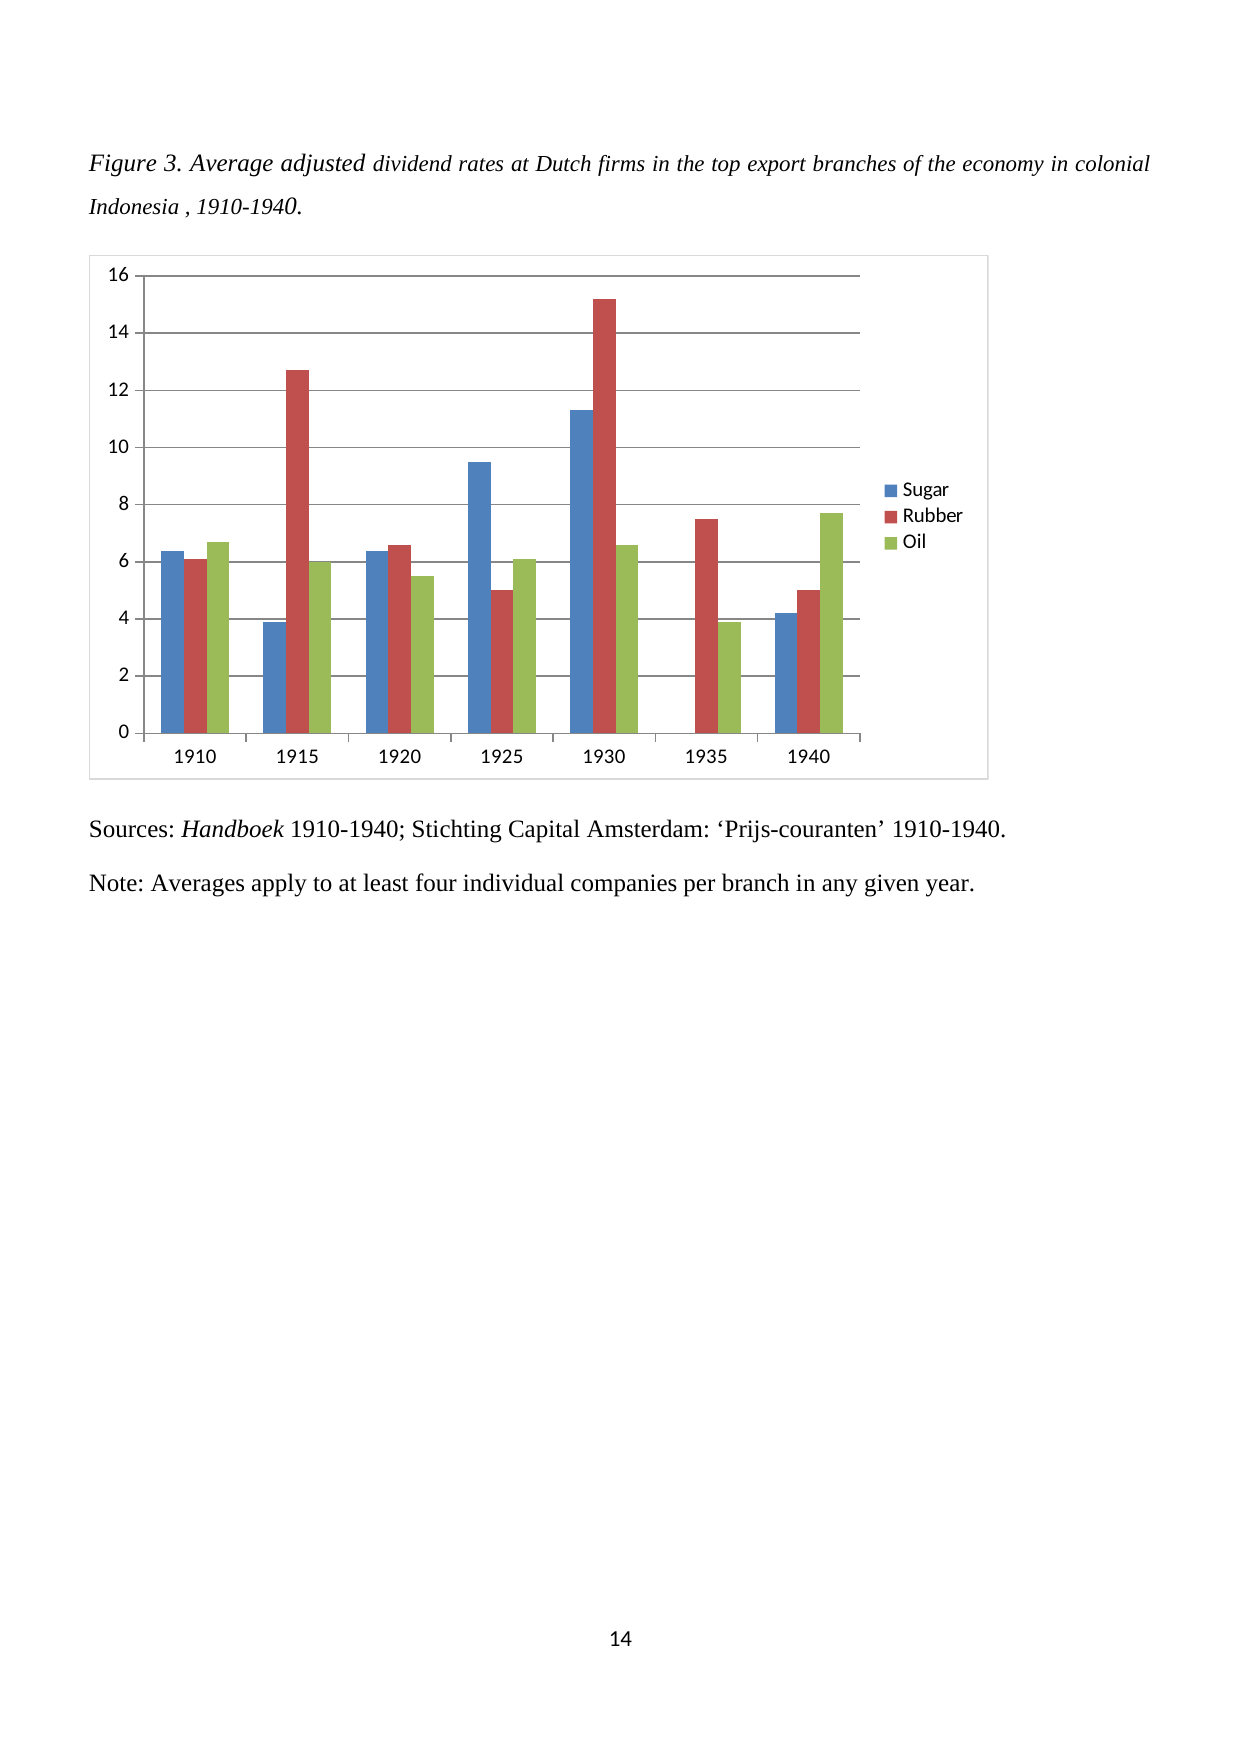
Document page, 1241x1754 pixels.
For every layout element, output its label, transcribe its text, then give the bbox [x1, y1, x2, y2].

text Sources: Handboek 1910-1940; Stichting Capital Amsterdam: ‘Prijs-couranten’ 1910-1940. [89, 814, 1152, 843]
text Figure 3. Average adjusted dividend rates at Dutch firms in the top export branches of the economy in colonial Indonesia , 1910-1940. [89, 148, 1152, 219]
text Note: Averages apply to at least four individual companies per branch in any given year. [89, 868, 1152, 897]
